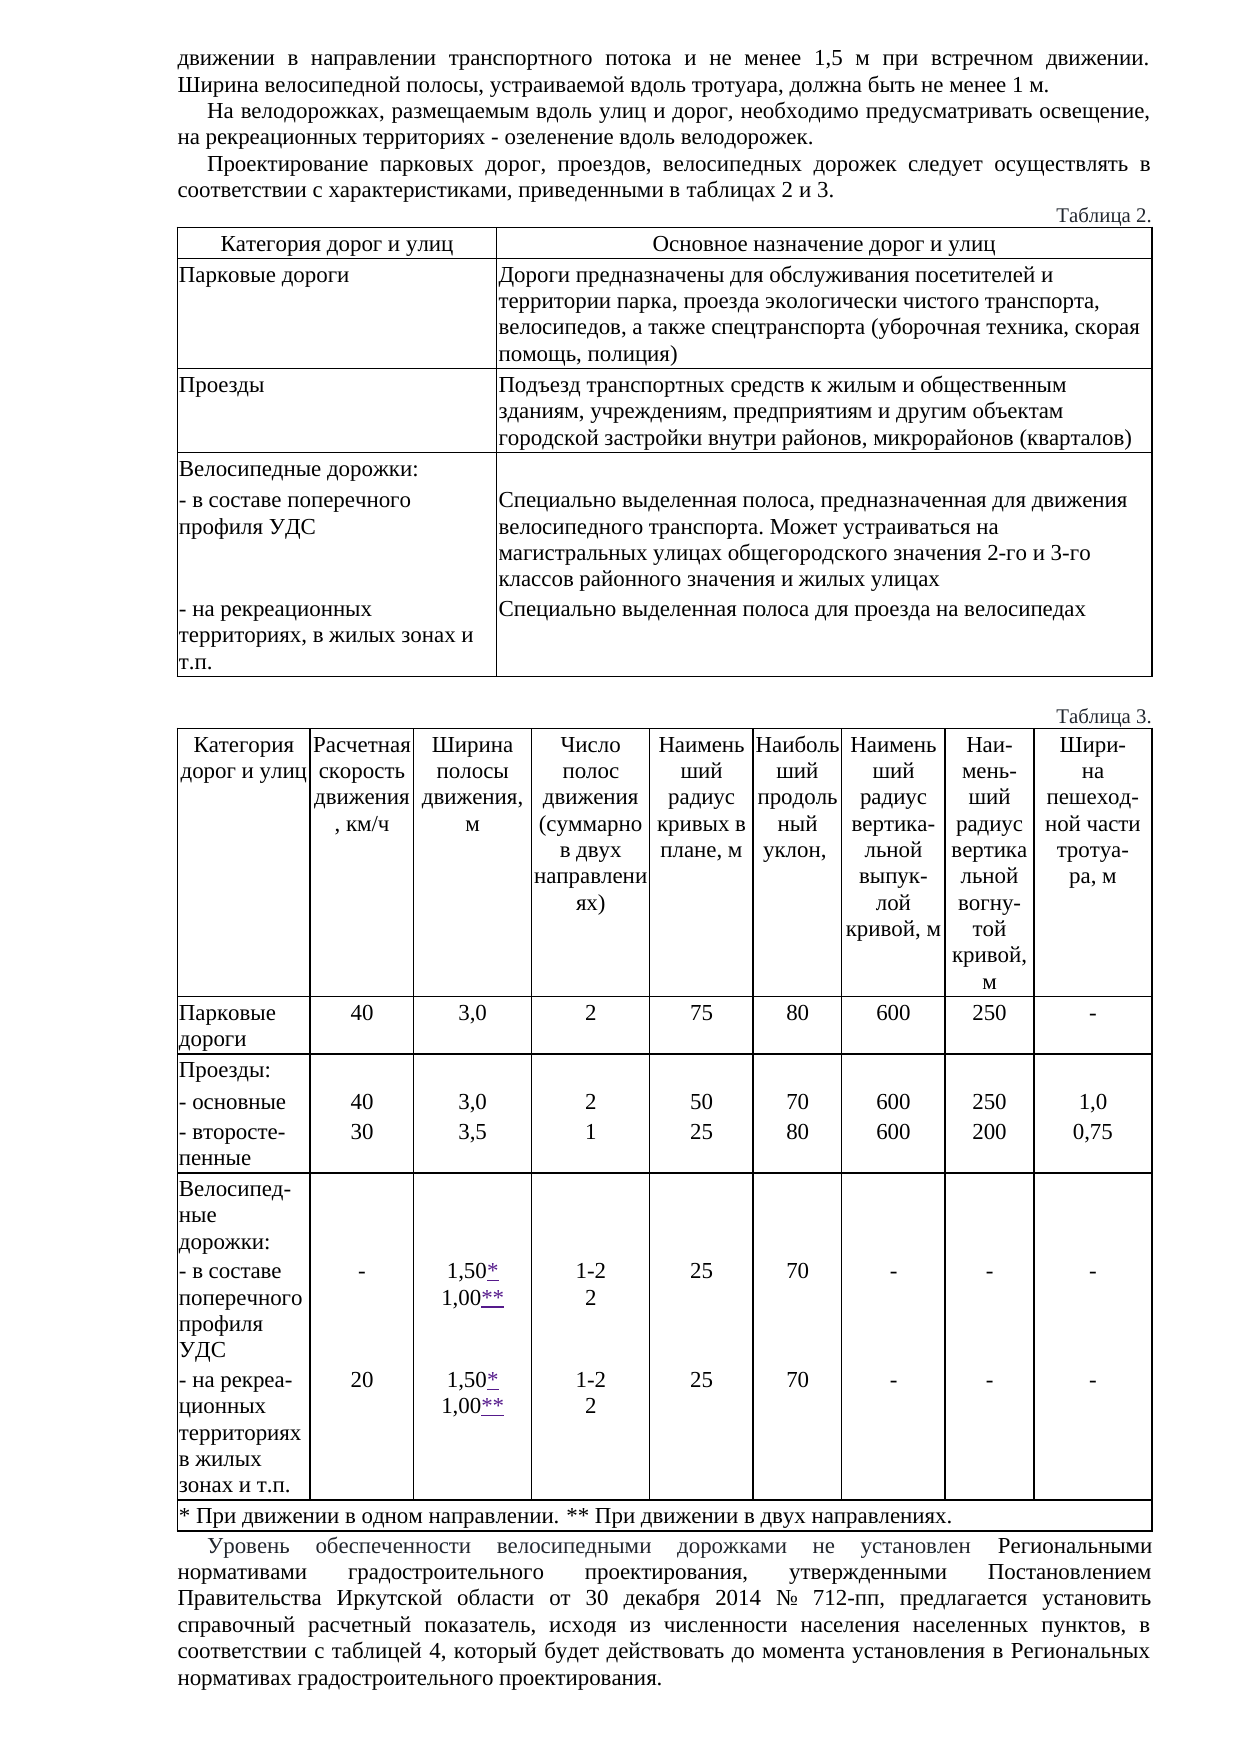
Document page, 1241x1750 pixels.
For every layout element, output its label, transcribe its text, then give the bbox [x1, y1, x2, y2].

table_cell [1035, 1174, 1151, 1256]
table_cell [650, 1174, 752, 1256]
table_cell 3,0 [414, 1087, 531, 1116]
table_cell [754, 1055, 841, 1087]
table_header Наименьший радиус вертика- льной выпук- лой кривой, м [842, 729, 944, 996]
table_cell 25 [650, 1256, 752, 1364]
table_cell 75 [650, 997, 752, 1053]
table_cell [532, 1174, 649, 1256]
table_cell [311, 1174, 413, 1256]
table_cell Парковые дороги [178, 997, 309, 1053]
table_header Число полос движения (суммарно в двух направлениях) [532, 729, 649, 996]
table_cell - [311, 1256, 413, 1364]
table_cell - [842, 1364, 944, 1499]
table_cell 30 [311, 1116, 413, 1172]
table_cell - [842, 1256, 944, 1364]
table_cell 1-2 2 [532, 1364, 649, 1499]
table_cell [946, 1055, 1033, 1087]
table_cell Проезды: [178, 1055, 309, 1087]
table_cell 600 [842, 997, 944, 1053]
table_cell 70 [754, 1256, 841, 1364]
table_cell 40 [311, 1087, 413, 1116]
table_cell - [1035, 1364, 1151, 1499]
table_cell 1-2 2 [532, 1256, 649, 1364]
table_cell - на рекреационных территориях, в жилых зонах и т.п. [178, 594, 496, 676]
table_cell 250 [946, 1087, 1033, 1116]
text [177, 44, 1152, 97]
table_cell 0,75 [1035, 1116, 1151, 1172]
table_cell 40 [311, 997, 413, 1053]
table_cell 1 [532, 1116, 649, 1172]
table_cell 25 [650, 1364, 752, 1499]
table_cell * При движении в одном направлении. ** При движении в двух направлениях. [178, 1501, 1151, 1530]
table_cell [497, 453, 1151, 485]
table_header Основное назначение дорог и улиц [497, 228, 1151, 258]
text Проектирование парковых дорог, проездов, велосипедных дорожек следует осуществлять в соответствии с характеристиками, приведенными в таблицах 2 и 3. [177, 150, 1152, 202]
table_header Шири- на пешеход- ной части тротуа- ра, м [1035, 729, 1151, 996]
table_cell 80 [754, 997, 841, 1053]
table_cell 25 [650, 1116, 752, 1172]
table_cell [532, 1055, 649, 1087]
table_header Ширина полосы движения, м [414, 729, 531, 996]
table_cell [414, 1055, 531, 1087]
table_cell Специально выделенная полоса, предназначенная для движения велосипедного транспорта. Может устраиваться на магистральных улицах общегородского значения 2-го и 3-го классов районного значения и жилых улицах [497, 485, 1151, 593]
table_cell Специально выделенная полоса для проезда на велосипедах [497, 594, 1151, 676]
table_cell 70 [754, 1364, 841, 1499]
table_cell - [1035, 997, 1151, 1053]
table_cell [842, 1174, 944, 1256]
table_cell - в составе поперечного профиля УДС [178, 485, 496, 593]
table_cell [842, 1055, 944, 1087]
table_header Категория дорог и улиц [178, 228, 496, 258]
table_cell - в составе поперечного профиля УДС [178, 1256, 309, 1364]
table_cell Велосипед- ные дорожки: [178, 1174, 309, 1256]
table_cell - на рекреа- ционных территориях в жилых зонах и т.п. [178, 1364, 309, 1499]
table_cell 80 [754, 1116, 841, 1172]
table_cell - [1035, 1256, 1151, 1364]
table_cell Подъезд транспортных средств к жилым и общественным зданиям, учреждениям, предприятиям и другим объектам городской застройки внутри районов, микрорайонов (кварталов) [497, 369, 1151, 451]
table_cell [946, 1174, 1033, 1256]
table_cell Велосипедные дорожки: [178, 453, 496, 485]
text На велодорожках, размещаемым вдоль улиц и дорог, необходимо предусматривать освещение, на рекреационных территориях - озеленение вдоль велодорожек. [177, 97, 1152, 150]
table_cell [311, 1055, 413, 1087]
table_cell Дороги предназначены для обслуживания посетителей и территории парка, проезда экологически чистого транспорта, велосипедов, а также спецтранспорта (уборочная техника, скорая помощь, полиция) [497, 259, 1151, 368]
table_cell 3,5 [414, 1116, 531, 1172]
table_cell [754, 1174, 841, 1256]
table_cell 1,0 [1035, 1087, 1151, 1116]
table_cell 1,50* 1,00** [414, 1364, 531, 1499]
table_header Категория дорог и улиц [178, 729, 309, 996]
text Таблица 2. [177, 202, 1152, 227]
table_cell 50 [650, 1087, 752, 1116]
table_cell Парковые дороги [178, 259, 496, 368]
table_header Наибольший продольный уклон, [754, 729, 841, 996]
table_cell [1035, 1055, 1151, 1087]
table_cell 2 [532, 997, 649, 1053]
table_cell - второсте- пенные [178, 1116, 309, 1172]
table_cell 3,0 [414, 997, 531, 1053]
table_cell - [946, 1364, 1033, 1499]
table_cell Проезды [178, 369, 496, 451]
table_cell 2 [532, 1087, 649, 1116]
table_cell 600 [842, 1087, 944, 1116]
table_cell - [946, 1256, 1033, 1364]
table_cell [414, 1174, 531, 1256]
table_cell [650, 1055, 752, 1087]
text Таблица 3. [177, 703, 1152, 728]
table_cell 20 [311, 1364, 413, 1499]
table_cell 250 [946, 997, 1033, 1053]
table_cell 600 [842, 1116, 944, 1172]
table_cell 200 [946, 1116, 1033, 1172]
text Уровень обеспеченности велосипедными дорожками не установлен Региональными нормативами градостроительного проектирования, утвержденными Постановлением Правительства Иркутской области от 30 декабря 2014 № 712-пп, предлагается установить справочный расчетный показатель, исходя из численности населения населенных пунктов, в соответствии с таблицей 4, который будет действовать до момента установления в Региональных нормативах градостроительного проектирования. [177, 1532, 1152, 1690]
table_header Расчетная скорость движения, км/ч [311, 729, 413, 996]
table_header Наименьший радиус кривых в плане, м [650, 729, 752, 996]
table_cell - основные [178, 1087, 309, 1116]
table_cell 1,50* 1,00** [414, 1256, 531, 1364]
table_header Наи- мень- ший радиус вертикальной вогну- той кривой, м [946, 729, 1033, 996]
table_cell 70 [754, 1087, 841, 1116]
